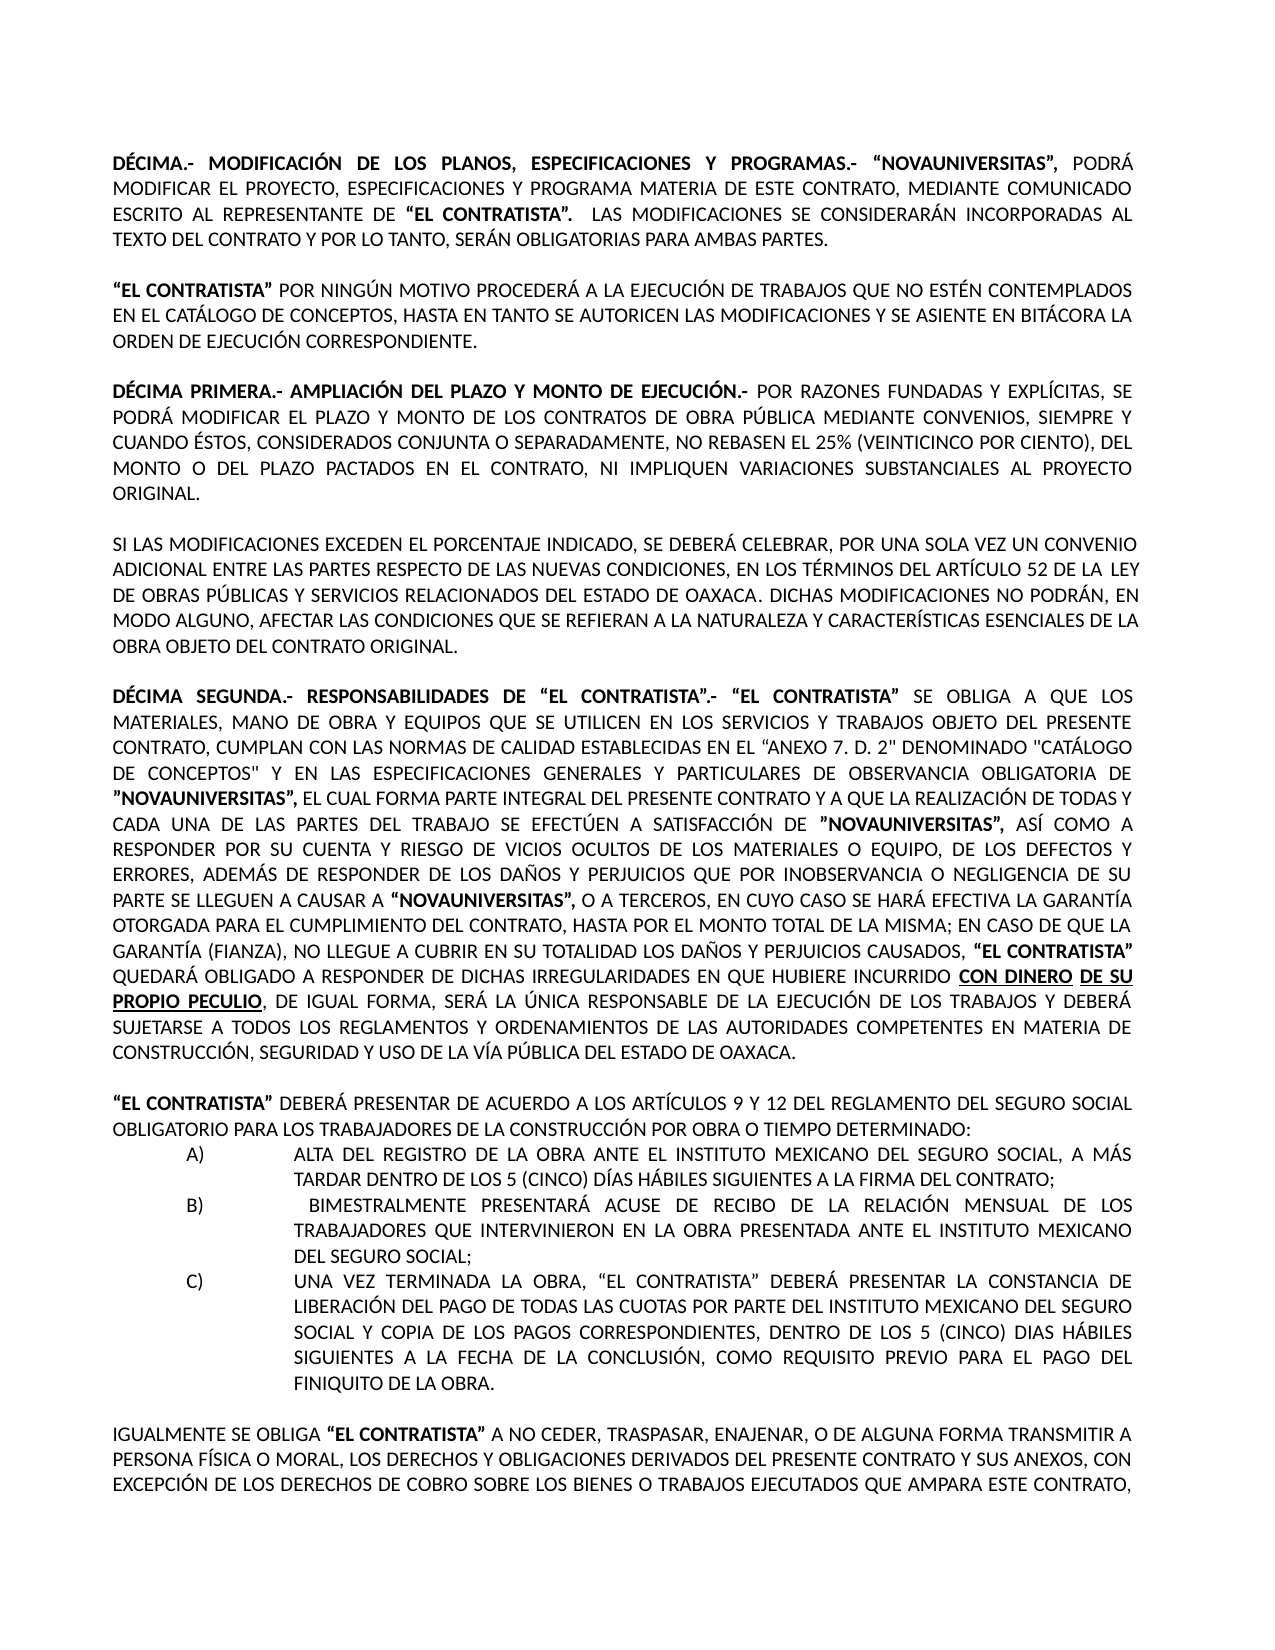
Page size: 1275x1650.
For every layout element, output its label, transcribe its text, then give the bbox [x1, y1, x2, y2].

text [112, 1421, 1133, 1497]
text SI LAS MODIFICACIONES EXCEDEN EL PORCENTAJE INDICADO, SE DEBERÁ CELEBRAR, POR UNA SOLA VEZ UN CONVENIO ADICIONAL ENTRE LAS PARTES RESPECTO DE LAS NUEVAS CONDICIONES, EN LOS TÉRMINOS DEL ARTÍCULO 52 DE LA ley de obras públicas y servicios relacionados DEL ESTADO DE OAXACA. DICHAS MODIFICACIONES NO PODRÁN, EN MODO ALGUNO, AFECTAR LAS CONDICIONES QUE SE REFIERAN A LA NATURALEZA Y CARACTERÍSTICAS ESENCIALES DE LA OBRA OBJETO DEL CONTRATO ORIGINAL. [112, 531, 1139, 658]
list bimestralmente presentará acuse de recibo de la relación mensual de los trabajadores que intervinieron en la obra presentada ante el instituto mexicano del seguro social; [186, 1192, 1133, 1268]
list alta del registro de la obra ante el instituto mexicano del seguro social, a más tardar dentro de los 5 (cinco) días hábiles siguientes a la firma del contrato; [186, 1141, 1133, 1192]
text “el contratista” deberá presentar de acuerdo a los artículos 9 y 12 del reglamento del seguro social obligatorio para los trabajadores de la construcción por obra o tiempo determinado: [112, 1090, 1133, 1141]
text DÉCIMA SEGUNDA.- RESPONSABILIDADES DE “EL CONTRATISTA”.- “EL CONTRATISTA” se obliga a que los materiales, mano de obra y equipos que se utilicen en los servicios y trabajos objeto del presente contrato, cumplan con las normas de calidad establecidas en el “anexO 7. D. 2" denominado "Catálogo de Conceptos" y en las especificaciones GENERALES Y PARTICULARES DE OBSERVANCIA OBLIGATORIA de ”NOVAUNIVERSITAS”, el cual forma parte integral del presente contrato y a que la realización de todas y cada una de las partes del trabajo se efectúen a satisfacción de ”NOVAUNIVERSITAS”, así como a responder por su cuenta y riesgo de vicios ocultos de los materiales o equipo, de los defectos y errores, además de responder de los daños y perjuicios que por inobservancia o negligencia de su parte se lleguen a causar a “NOVAUNIVERSITAS”, o a terceros, en cuyo caso se hará efectiva la garantía otorgada para el cumplimiento del contrato, hasta por el monto total de la misma; en caso de que la garantía (fianza), no llegue a cubrir en su totalidad los daños y perjuicios causados, “EL CONTRATISTA” quedará obligado a responder de dichas irregularidades en que hubiere incurrido CON DINERO DE SU PROPIO PECULIO, de igual forma, será la única responsable de la ejecución de los trabajos y deberá sujetarse a todos los reglamentos y ordenamientos de las autoridades competentes en materia de construcción, seguridad y uso de la vía pública del Estado de Oaxaca. [112, 684, 1133, 1065]
text “EL CONTRATISTA” por ningún motivo procederá a la ejecución de trabajos que no estén contemplados en el Catálogo de Conceptos, hasta en tanto se autoricen las modificaciones y se asiente en bitácora la orden de ejecución correspondiente. [112, 277, 1133, 353]
text DÉCIMA PRIMERA.- AMPLIACIÓN DEL PLAZO Y MONTO DE EJECUCIÓN.- Por razones fundadas y explícitas, se podrá modificar el plazo y monto de los Contratos de Obra Pública mediante Convenios, siempre y cuando éstos, considerados conjunta o separadamente, no rebasen el 25% (veinticinco por ciento), del monto o del plazo pactados en el Contrato, ni impliquen variaciones substanciales al Proyecto original. [112, 379, 1133, 506]
text DÉCIMA.- MODIFICACIÓN DE LOS PLANOS, ESPECIFICACIONES Y PROGRAMAS.- “NOVAUNIVERSITAS”, podrá modificar el proyecto, especificaciones y programa materia de este contrato, mediante comunicado escrito al representante de “EL CONTRATISTA”. Las modificaciones se considerarán incorporadas al texto del contrato y por lo tanto, serán obligatorias para ambas partes. [112, 150, 1133, 252]
list una vez terminada la obra, “el contratista” deberá presentar la constancia de liberación del pago de todas las cuotas por parte del instituto mexicano del seguro social y copia de los pagos correspondientes, dentro de los 5 (cinco) dias hábiles siguientes a la fecha de la conclusión, como requisito previo para el pago del finiquito de la obra. [186, 1268, 1133, 1395]
